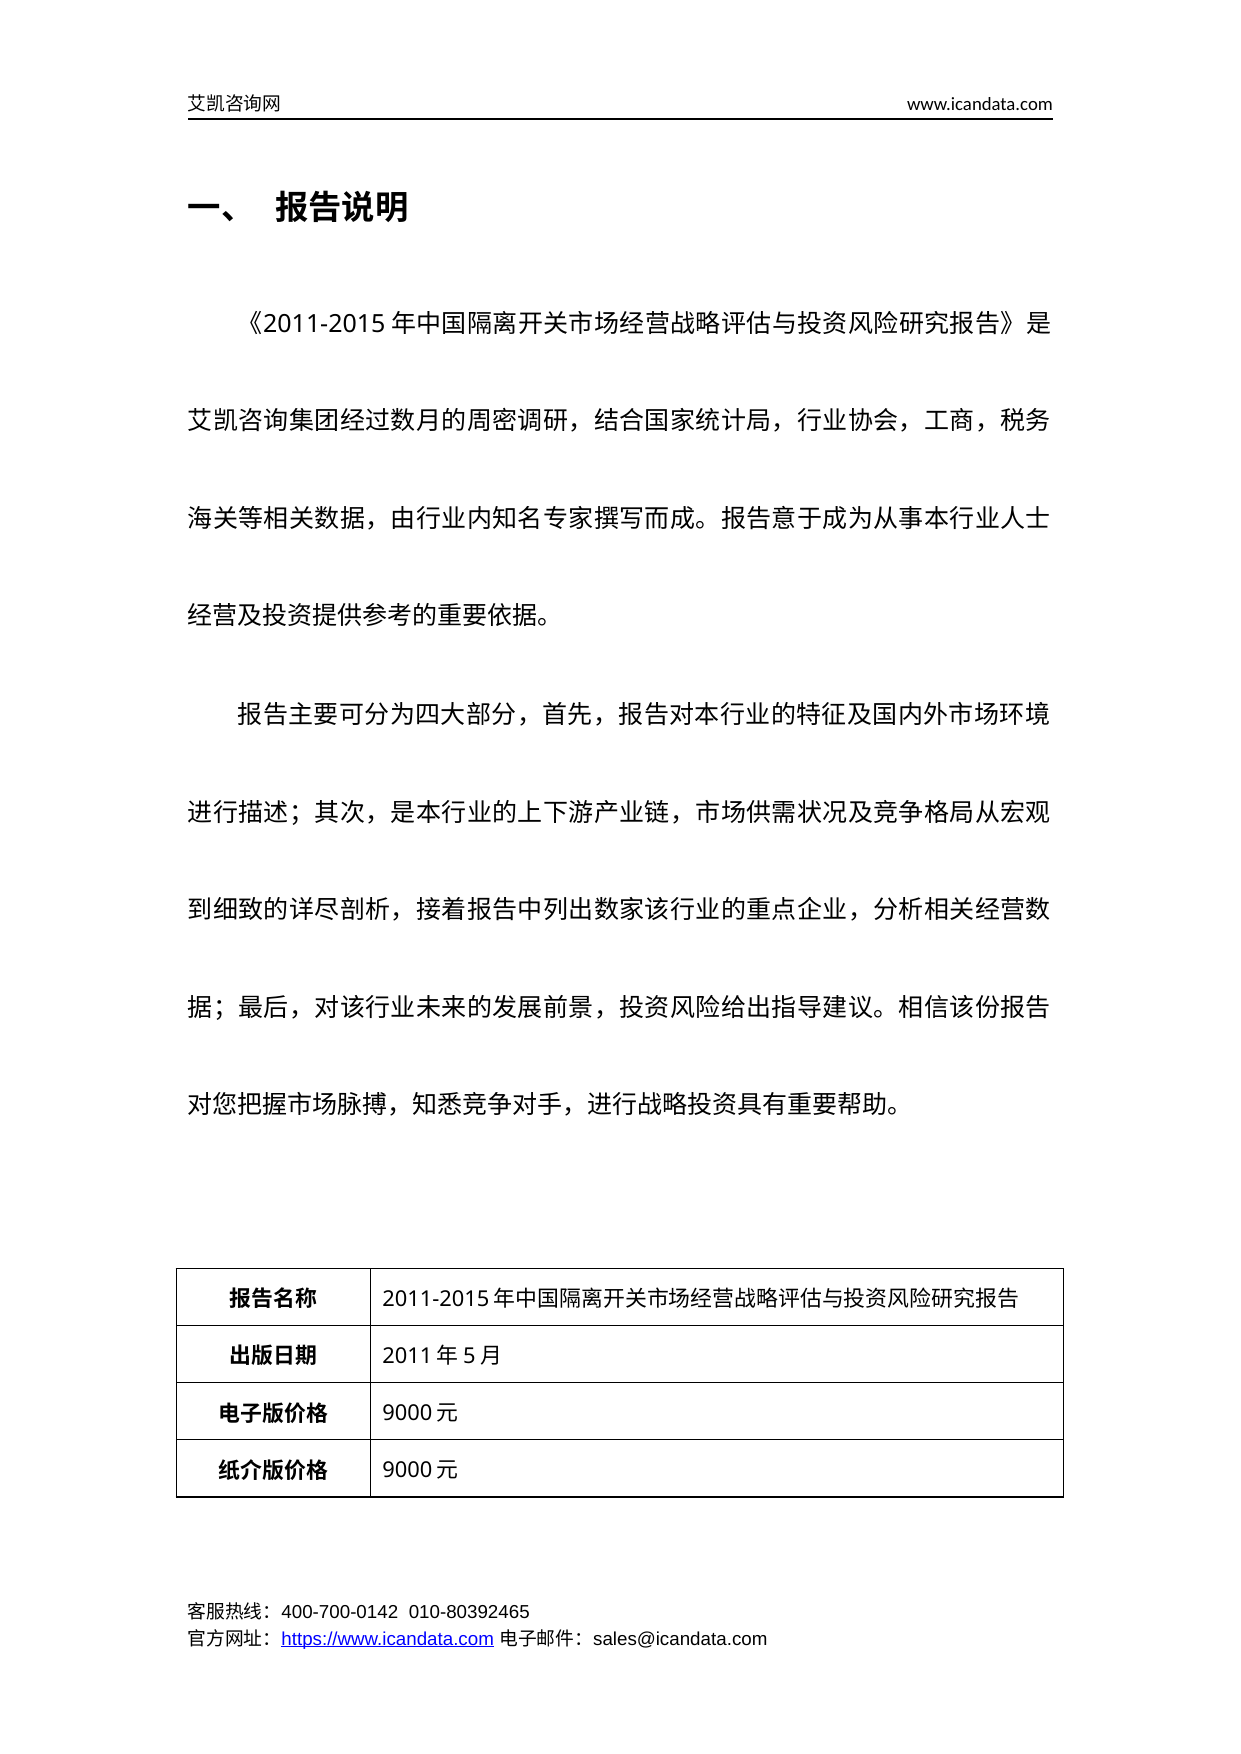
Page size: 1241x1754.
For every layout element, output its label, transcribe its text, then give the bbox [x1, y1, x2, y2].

table_cell 2011年5月 [371, 1326, 1063, 1382]
text 报告主要可分为四大部分，首先，报告对本行业的特征及国内外市场环境进行描述；其次，是本行业的上下游产业链，市场供需状况及竞争格局从宏观到细致的详尽剖析，接着报告中列出数家该行业的重点企业，分析相关经营数据；最后，对该行业未来的发展前景，投资风险给出指导建议。相信该份报告对您把握市场脉搏，知悉竞争对手，进行战略投资具有重要帮助。 [187, 681, 1053, 1136]
table_cell 电子版价格 [177, 1383, 370, 1439]
table_header 报告名称 [177, 1269, 370, 1325]
table_cell 纸介版价格 [177, 1440, 370, 1496]
table_header 2011-2015年中国隔离开关市场经营战略评估与投资风险研究报告 [371, 1269, 1063, 1325]
table_cell 9000元 [371, 1383, 1063, 1439]
table_cell 9000元 [371, 1440, 1063, 1496]
table_cell 出版日期 [177, 1326, 370, 1382]
text 《2011-2015年中国隔离开关市场经营战略评估与投资风险研究报告》是艾凯咨询集团经过数月的周密调研，结合国家统计局，行业协会，工商，税务海关等相关数据，由行业内知名专家撰写而成。报告意于成为从事本行业人士经营及投资提供参考的重要依据。 [187, 289, 1053, 646]
subtitle 报告说明 [187, 172, 1053, 237]
